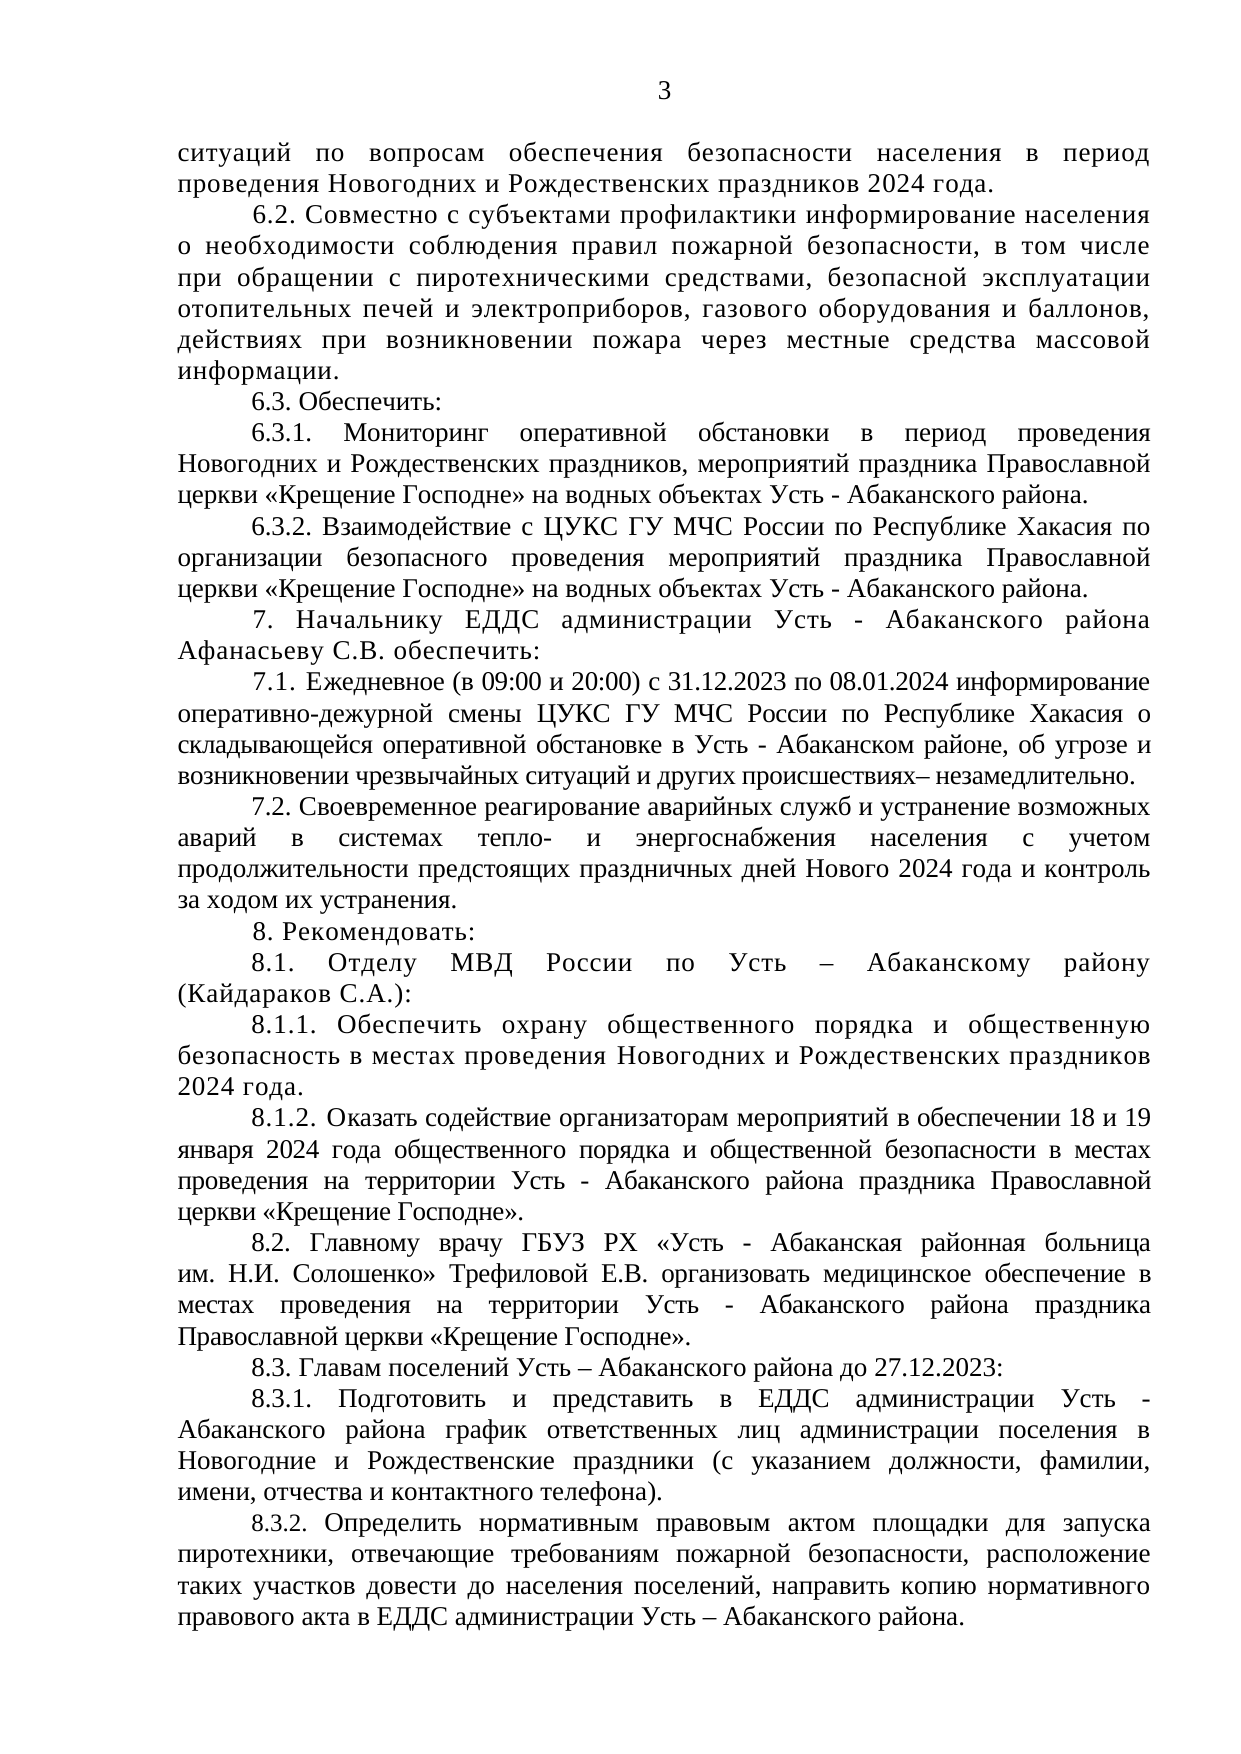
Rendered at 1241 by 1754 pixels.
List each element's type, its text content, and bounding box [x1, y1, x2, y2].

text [177, 136, 1152, 198]
text 8.3.1. Подготовить и представить в ЕДДС администрации Усть - Абаканского района график ответственных лиц администрации поселения в Новогодние и Рождественские праздники (с указанием должности, фамилии, имени, отчества и контактного телефона). [177, 1382, 1152, 1506]
text 6.3.2. Взаимодействие с ЦУКС ГУ МЧС России по Республике Хакасия по организации безопасного проведения мероприятий праздника Православной церкви «Крещение Господне» на водных объектах Усть - Абаканского района. [177, 510, 1152, 603]
text 8.1. Отделу МВД России по Усть – Абаканскому району (Кайдараков С.А.): [177, 946, 1152, 1008]
text 8.1.1. Обеспечить охрану общественного порядка и общественную безопасность в местах проведения Новогодних и Рождественских праздников 2024 года. [177, 1008, 1152, 1102]
text 6.3. Обеспечить: [177, 385, 1152, 416]
text 8.1.2. Оказать содействие организаторам мероприятий в обеспечении 18 и 19 января 2024 года общественного порядка и общественной безопасности в местах проведения на территории Усть - Абаканского района праздника Православной церкви «Крещение Господне». [177, 1102, 1152, 1226]
text 7. Начальнику ЕДДС администрации Усть - Абаканского района Афанасьеву С.В. обеспечить: [177, 603, 1152, 666]
text 6.2. Совместно с субъектами профилактики информирование населения о необходимости соблюдения правил пожарной безопасности, в том числе при обращении с пиротехническими средствами, безопасной эксплуатации отопительных печей и электроприборов, газового оборудования и баллонов, действиях при возникновении пожара через местные средства массовой информации. [177, 198, 1152, 385]
text 8.3.2. Определить нормативным правовым актом площадки для запуска пиротехники, отвечающие требованиям пожарной безопасности, расположение таких участков довести до населения поселений, направить копию нормативного правового акта в ЕДДС администрации Усть – Абаканского района. [177, 1506, 1152, 1631]
text 7.1. Ежедневное (в 09:00 и 20:00) с 31.12.2023 по 08.01.2024 информирование оперативно-дежурной смены ЦУКС ГУ МЧС России по Республике Хакасия о складывающейся оперативной обстановке в Усть - Абаканском районе, об угрозе и возникновении чрезвычайных ситуаций и других происшествиях– незамедлительно. [177, 666, 1152, 790]
text 6.3.1. Мониторинг оперативной обстановки в период проведения Новогодних и Рождественских праздников, мероприятий праздника Православной церкви «Крещение Господне» на водных объектах Усть - Абаканского района. [177, 416, 1152, 510]
text 8.3. Главам поселений Усть – Абаканского района до 27.12.2023: [177, 1351, 1152, 1382]
text 7.2. Своевременное реагирование аварийных служб и устранение возможных аварий в системах тепло- и энергоснабжения населения с учетом продолжительности предстоящих праздничных дней Нового 2024 года и контроль за ходом их устранения. [177, 790, 1152, 915]
text 8. Рекомендовать: [177, 915, 1152, 946]
text 8.2. Главному врачу ГБУЗ РХ «Усть - Абаканская районная больница им. Н.И. Солошенко» Трефиловой Е.В. организовать медицинское обеспечение в местах проведения на территории Усть - Абаканского района праздника Православной церкви «Крещение Господне». [177, 1226, 1152, 1351]
